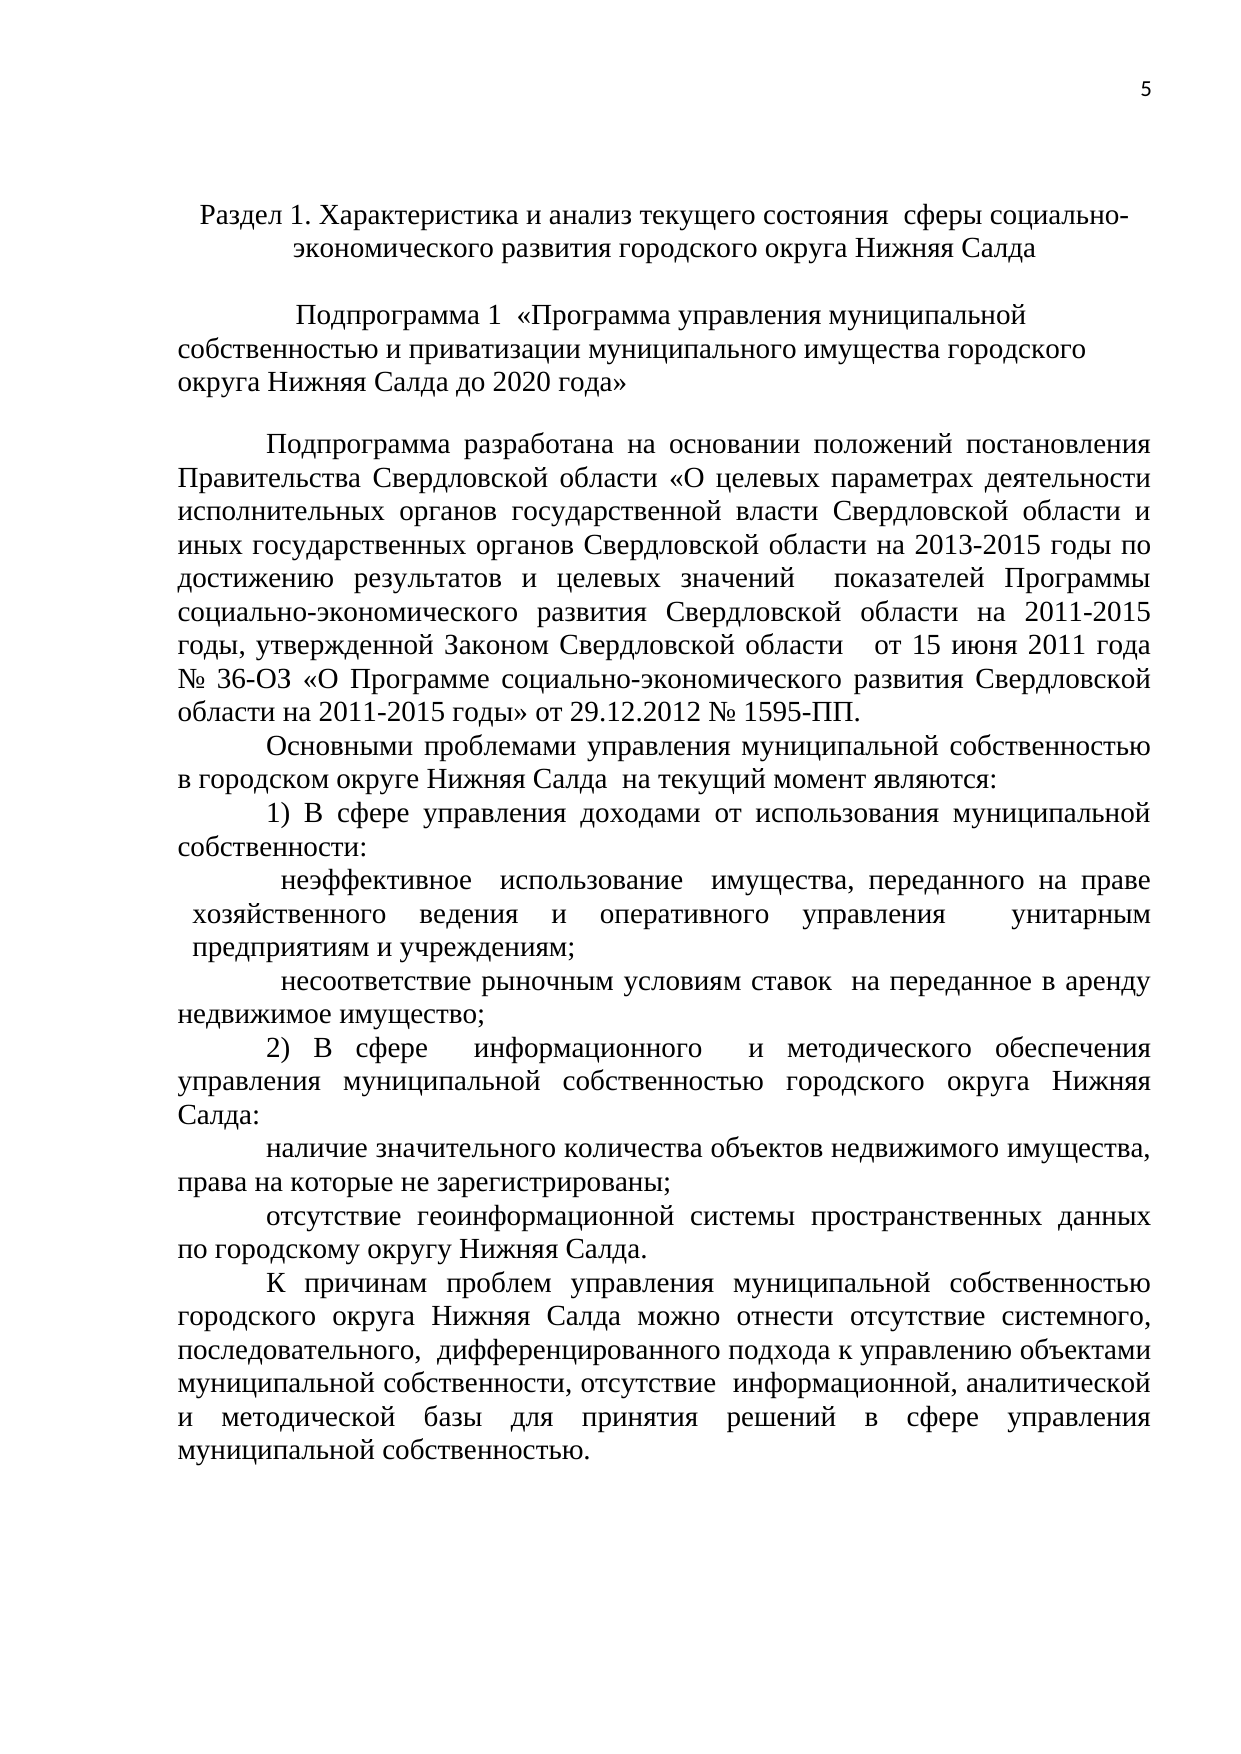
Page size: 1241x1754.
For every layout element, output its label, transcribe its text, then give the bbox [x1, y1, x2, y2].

text неэффективное использование имущества, переданного на праве хозяйственного ведения и оперативного управления унитарным предприятиям и учреждениям; [192, 862, 1152, 963]
text 2) В сфере информационного и методического обеспечения управления муниципальной собственностью городского округа Нижняя Салда: [177, 1030, 1152, 1131]
text Раздел 1. Характеристика и анализ текущего состояния сферы социально- экономического развития городского округа Нижняя Салда [177, 197, 1152, 264]
text несоответствие рыночным условиям ставок на переданное в аренду недвижимое имущество; [177, 963, 1152, 1030]
text наличие значительного количества объектов недвижимого имущества, права на которые не зарегистрированы; [177, 1131, 1152, 1198]
text Подпрограмма 1 «Программа управления муниципальной собственностью и приватизации муниципального имущества городского округа Нижняя Салда до 2020 года» [177, 297, 1152, 398]
text отсутствие геоинформационной системы пространственных данных по городскому округу Нижняя Салда. [177, 1198, 1152, 1265]
text Подпрограмма разработана на основании положений постановления Правительства Свердловской области «О целевых параметрах деятельности исполнительных органов государственной власти Свердловской области и иных государственных органов Свердловской области на 2013-2015 годы по достижению результатов и целевых значений показателей Программы социально-экономического развития Свердловской области на 2011-2015 годы, утвержденной Законом Свердловской области от 15 июня 2011 года № 36-ОЗ «О Программе социально-экономического развития Свердловской области на 2011-2015 годы» от 29.12.2012 № 1595-ПП. [177, 426, 1152, 728]
text 1) В сфере управления доходами от использования муниципальной собственности: [177, 795, 1152, 862]
text Основными проблемами управления муниципальной собственностью в городском округе Нижняя Салда на текущий момент являются: [177, 728, 1152, 795]
text К причинам проблем управления муниципальной собственностью городского округа Нижняя Салда можно отнести отсутствие системного, последовательного, дифференцированного подхода к управлению объектами муниципальной собственности, отсутствие информационной, аналитической и методической базы для принятия решений в сфере управления муниципальной собственностью. [177, 1265, 1152, 1466]
